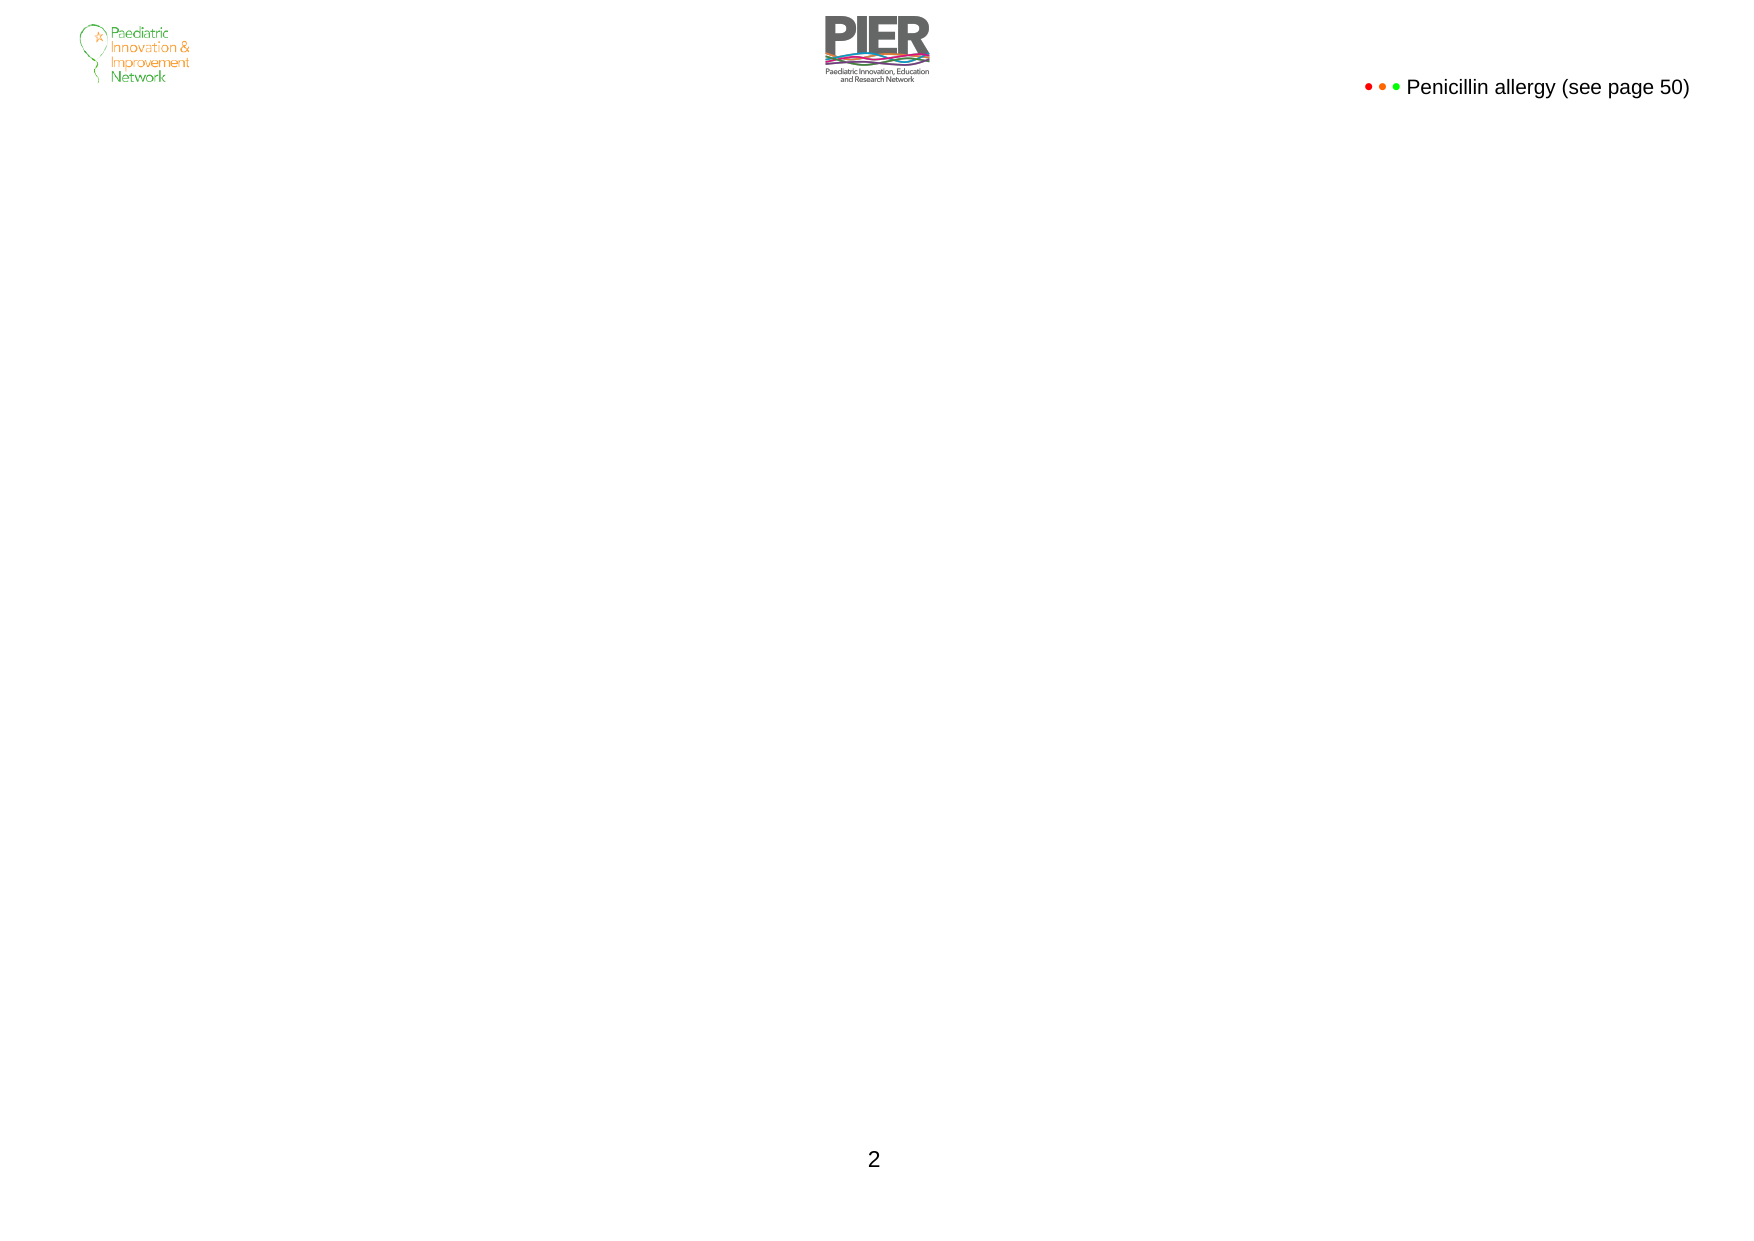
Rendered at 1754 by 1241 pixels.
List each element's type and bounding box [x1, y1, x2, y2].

picture [824, 16, 931, 82]
picture [79, 24, 108, 84]
picture [111, 40, 190, 82]
picture [111, 26, 168, 38]
